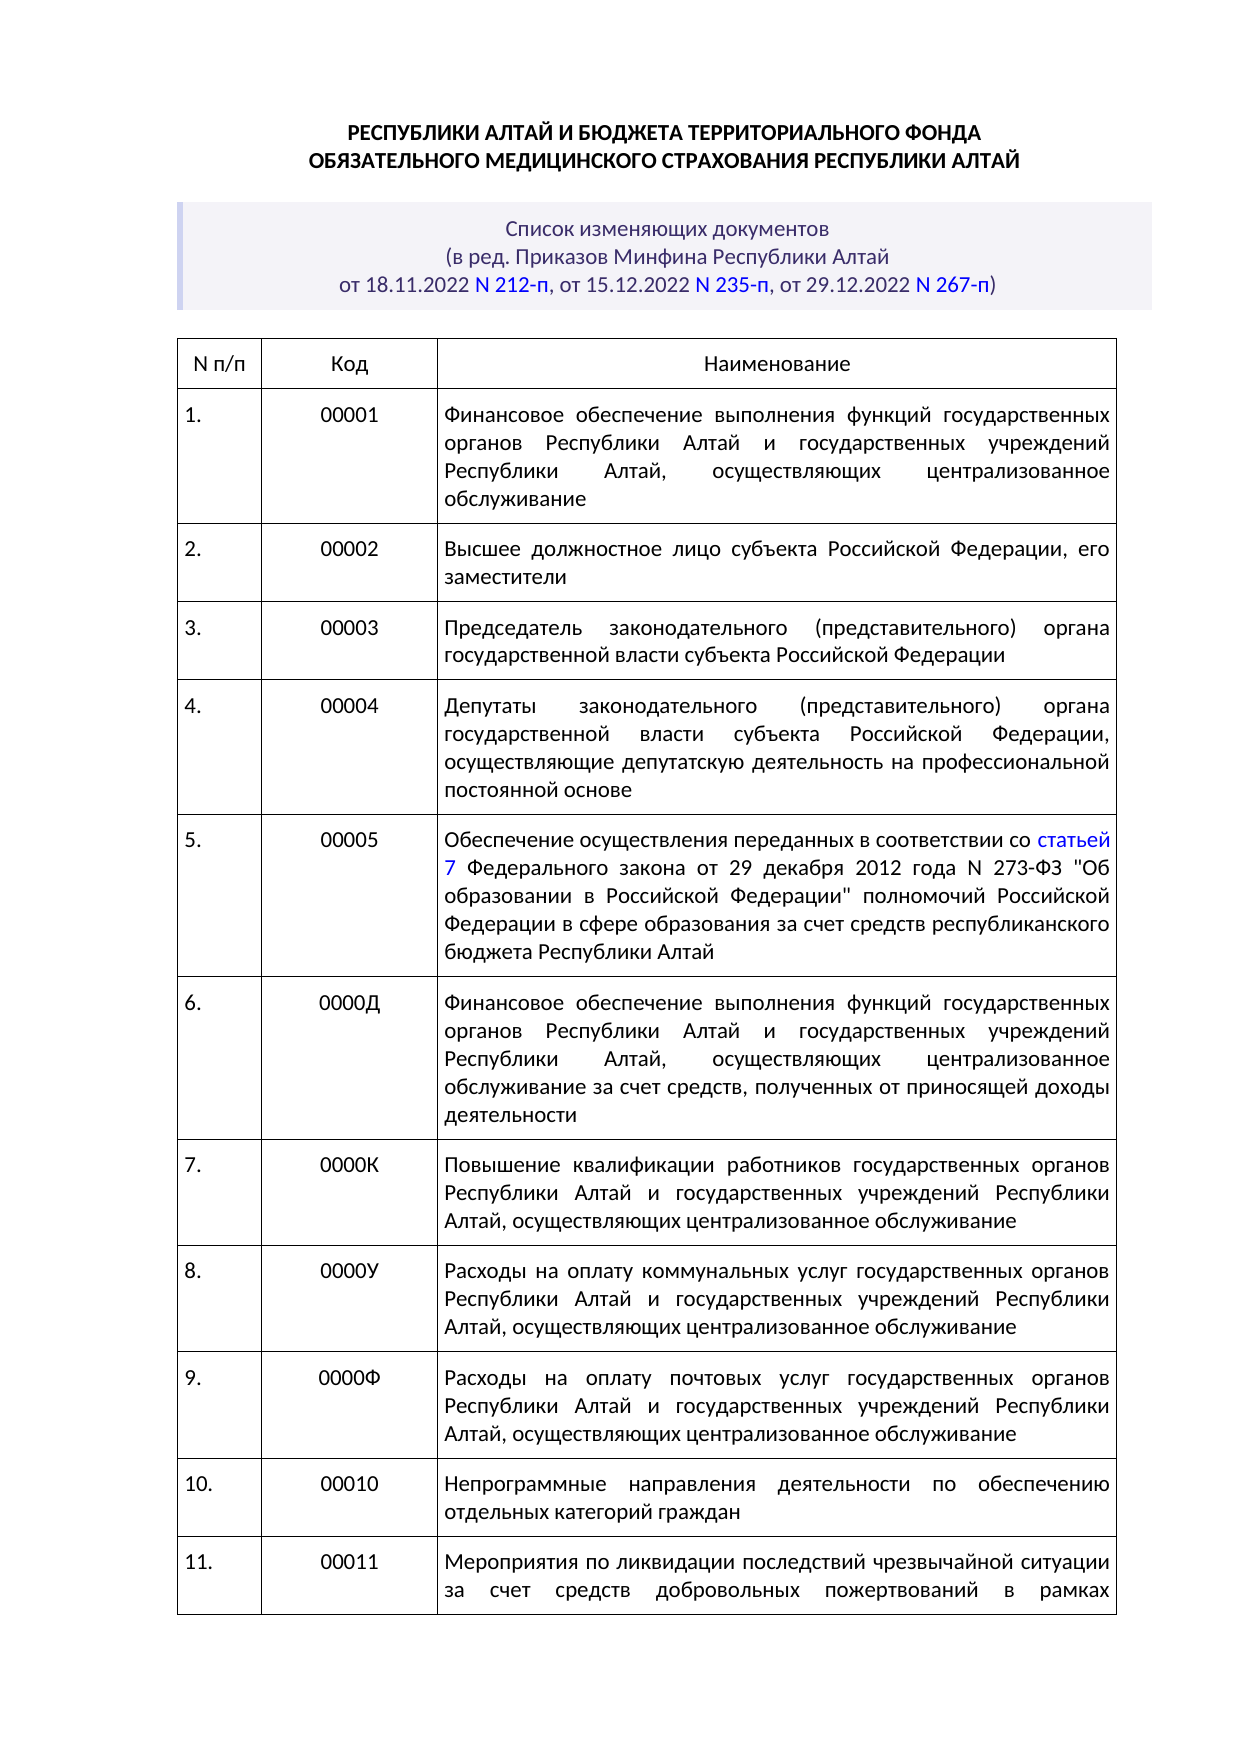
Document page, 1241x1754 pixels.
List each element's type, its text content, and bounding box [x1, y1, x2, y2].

title РЕСПУБЛИКИ АЛТАЙ И БЮДЖЕТА ТЕРРИТОРИАЛЬНОГО ФОНДА [177, 118, 1152, 146]
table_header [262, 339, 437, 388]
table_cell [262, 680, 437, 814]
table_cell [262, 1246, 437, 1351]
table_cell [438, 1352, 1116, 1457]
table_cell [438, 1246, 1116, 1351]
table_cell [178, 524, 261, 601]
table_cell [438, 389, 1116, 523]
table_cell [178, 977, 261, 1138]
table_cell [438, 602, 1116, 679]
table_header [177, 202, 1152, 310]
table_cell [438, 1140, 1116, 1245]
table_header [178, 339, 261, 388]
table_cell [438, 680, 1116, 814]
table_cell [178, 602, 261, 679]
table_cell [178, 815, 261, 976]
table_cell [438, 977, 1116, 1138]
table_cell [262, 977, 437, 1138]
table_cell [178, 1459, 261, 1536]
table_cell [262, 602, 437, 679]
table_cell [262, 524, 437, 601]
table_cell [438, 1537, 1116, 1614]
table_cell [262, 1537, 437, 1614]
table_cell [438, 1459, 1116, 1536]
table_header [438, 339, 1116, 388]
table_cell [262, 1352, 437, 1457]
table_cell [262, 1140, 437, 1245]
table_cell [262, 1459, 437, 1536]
title ОБЯЗАТЕЛЬНОГО МЕДИЦИНСКОГО СТРАХОВАНИЯ РЕСПУБЛИКИ АЛТАЙ [177, 146, 1152, 174]
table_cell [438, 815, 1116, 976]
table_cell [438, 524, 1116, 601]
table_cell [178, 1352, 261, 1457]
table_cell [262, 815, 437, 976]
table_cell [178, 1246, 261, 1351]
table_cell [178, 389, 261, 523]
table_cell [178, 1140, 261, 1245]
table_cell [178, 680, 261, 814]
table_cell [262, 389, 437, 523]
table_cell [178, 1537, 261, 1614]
